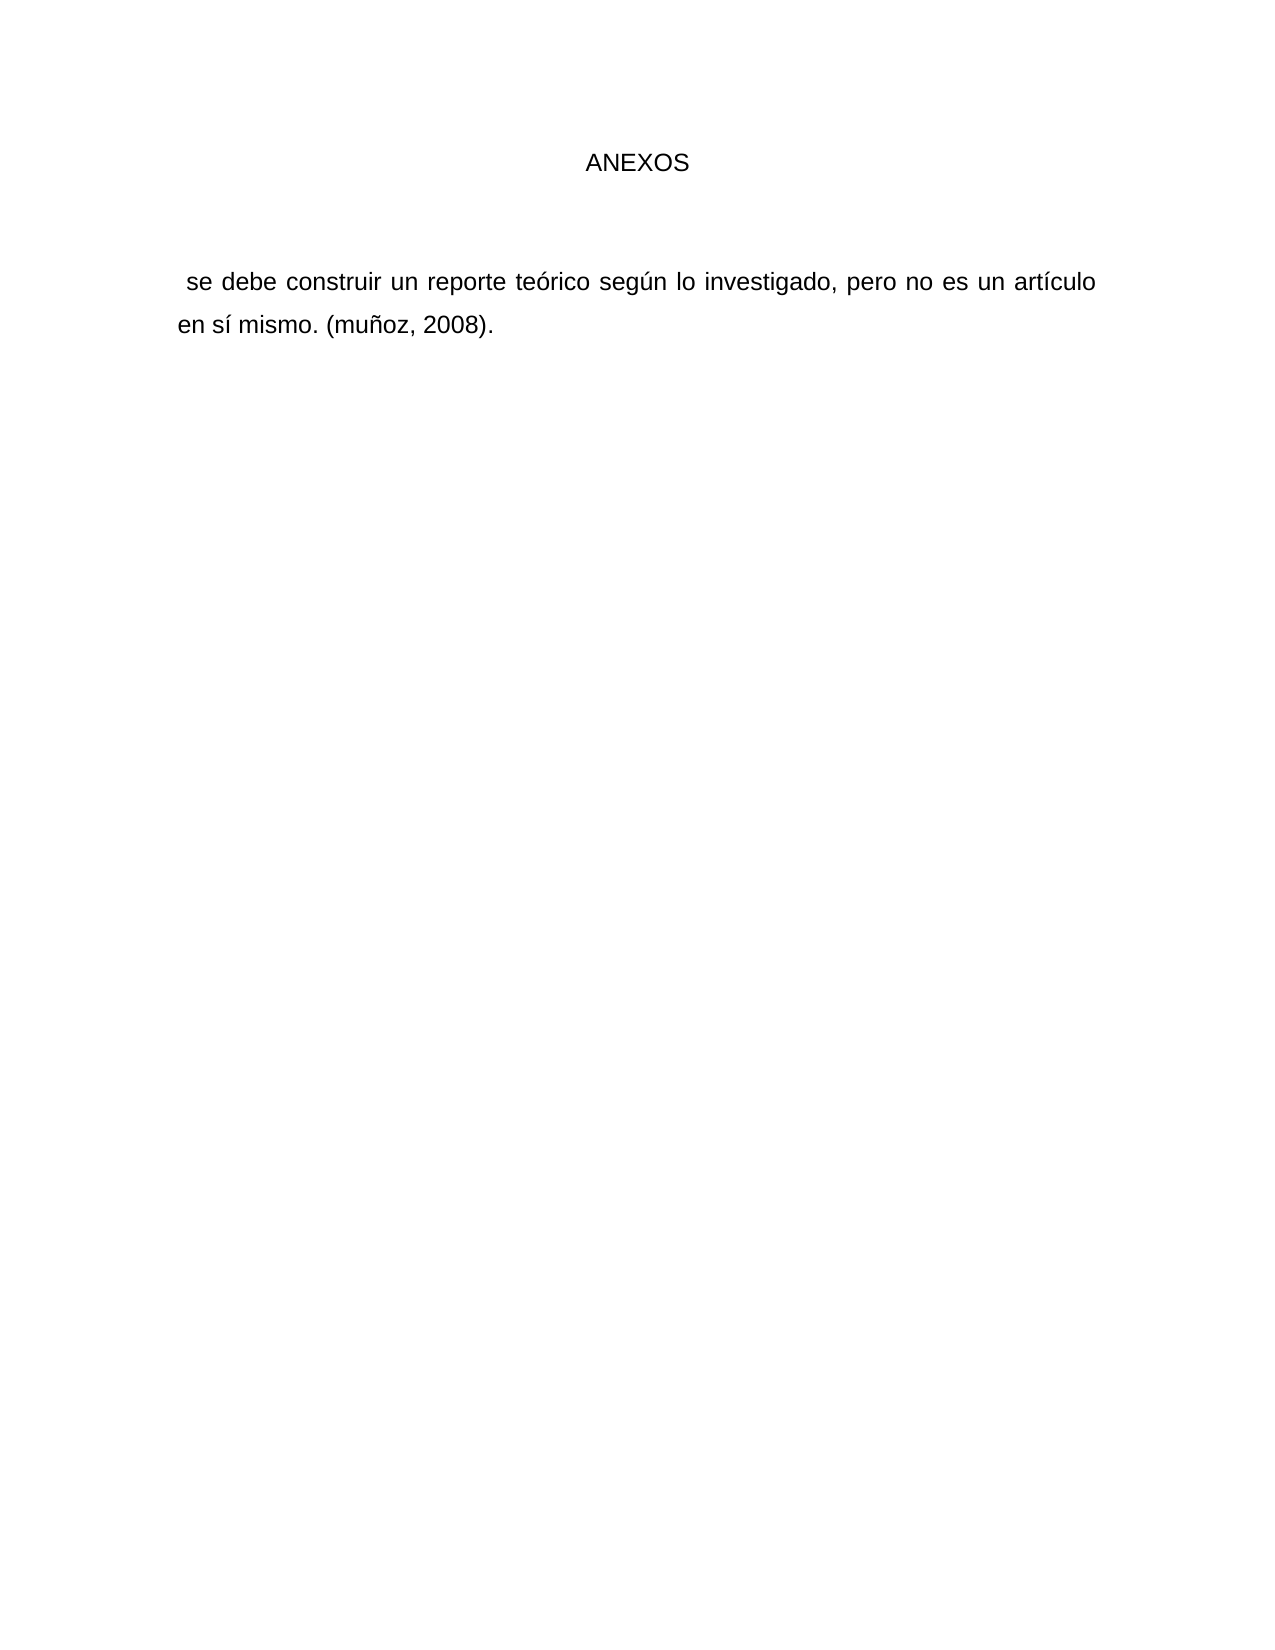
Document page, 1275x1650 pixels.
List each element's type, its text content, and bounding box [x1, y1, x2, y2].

text se debe construir un reporte teórico según lo investigado, pero no es un artículo en sí mismo. . [177, 267, 1098, 339]
text ANEXOS [177, 148, 1098, 176]
